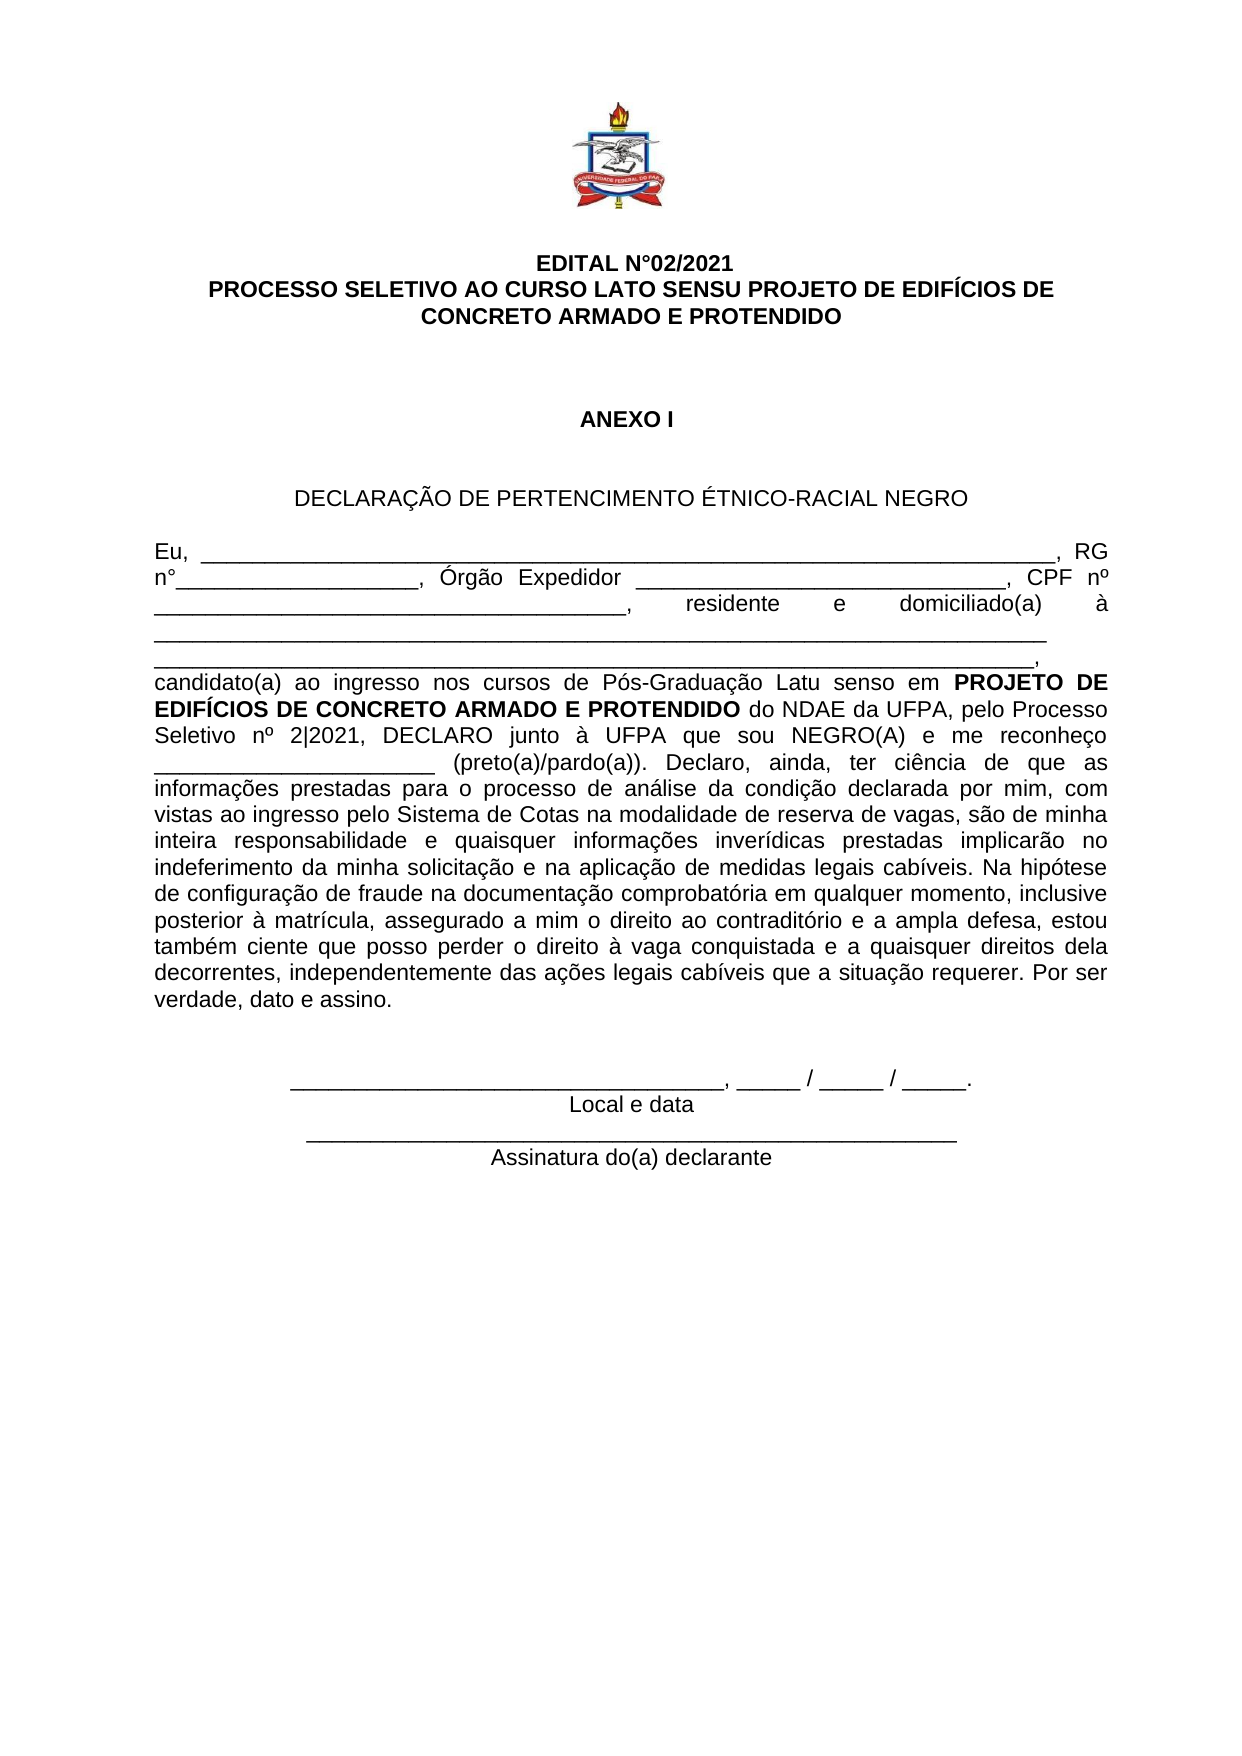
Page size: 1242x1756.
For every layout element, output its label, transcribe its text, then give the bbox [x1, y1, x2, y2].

text __________________________________, _____ / _____ / _____. [154, 1065, 1108, 1091]
picture [571, 102, 668, 209]
text Assinatura do(a) declarante [154, 1144, 1108, 1170]
text Local e data [154, 1091, 1108, 1117]
text ___________________________________________________ [154, 1117, 1108, 1144]
text ANEXO I [154, 406, 1099, 432]
text Eu, ___________________________________________________________________, RG n°___________________, Órgão Expedidor _____________________________, CPF nº _____________________________________, residente e domiciliado(a) à ______________________________________________________________________ _____________________________________________________________________, candidato(a) ao ingresso nos cursos de Pós-Graduação Latu senso em PROJETO DE EDIFÍCIOS DE CONCRETO ARMADO E PROTENDIDO do NDAE da UFPA, pelo Processo Seletivo nº 2|2021, DECLARO junto à UFPA que sou NEGRO(A) e me reconheço ______________________ (preto(a)/pardo(a)). Declaro, ainda, ter ciência de que as informações prestadas para o processo de análise da condição declarada por mim, com vistas ao ingresso pelo Sistema de Cotas na modalidade de reserva de vagas, são de minha inteira responsabilidade e quaisquer informações inverídicas prestadas implicarão no indeferimento da minha solicitação e na aplicação de medidas legais cabíveis. Na hipótese de configuração de fraude na documentação comprobatória em qualquer momento, inclusive posterior à matrícula, assegurado a mim o direito ao contraditório e a ampla defesa, estou também ciente que posso perder o direito à vaga conquistada e a quaisquer direitos dela decorrentes, independentemente das ações legais cabíveis que a situação requerer. Por ser verdade, dato e assino. [154, 538, 1108, 1012]
text DECLARAÇÃO DE PERTENCIMENTO ÉTNICO-RACIAL NEGRO [154, 485, 1108, 511]
